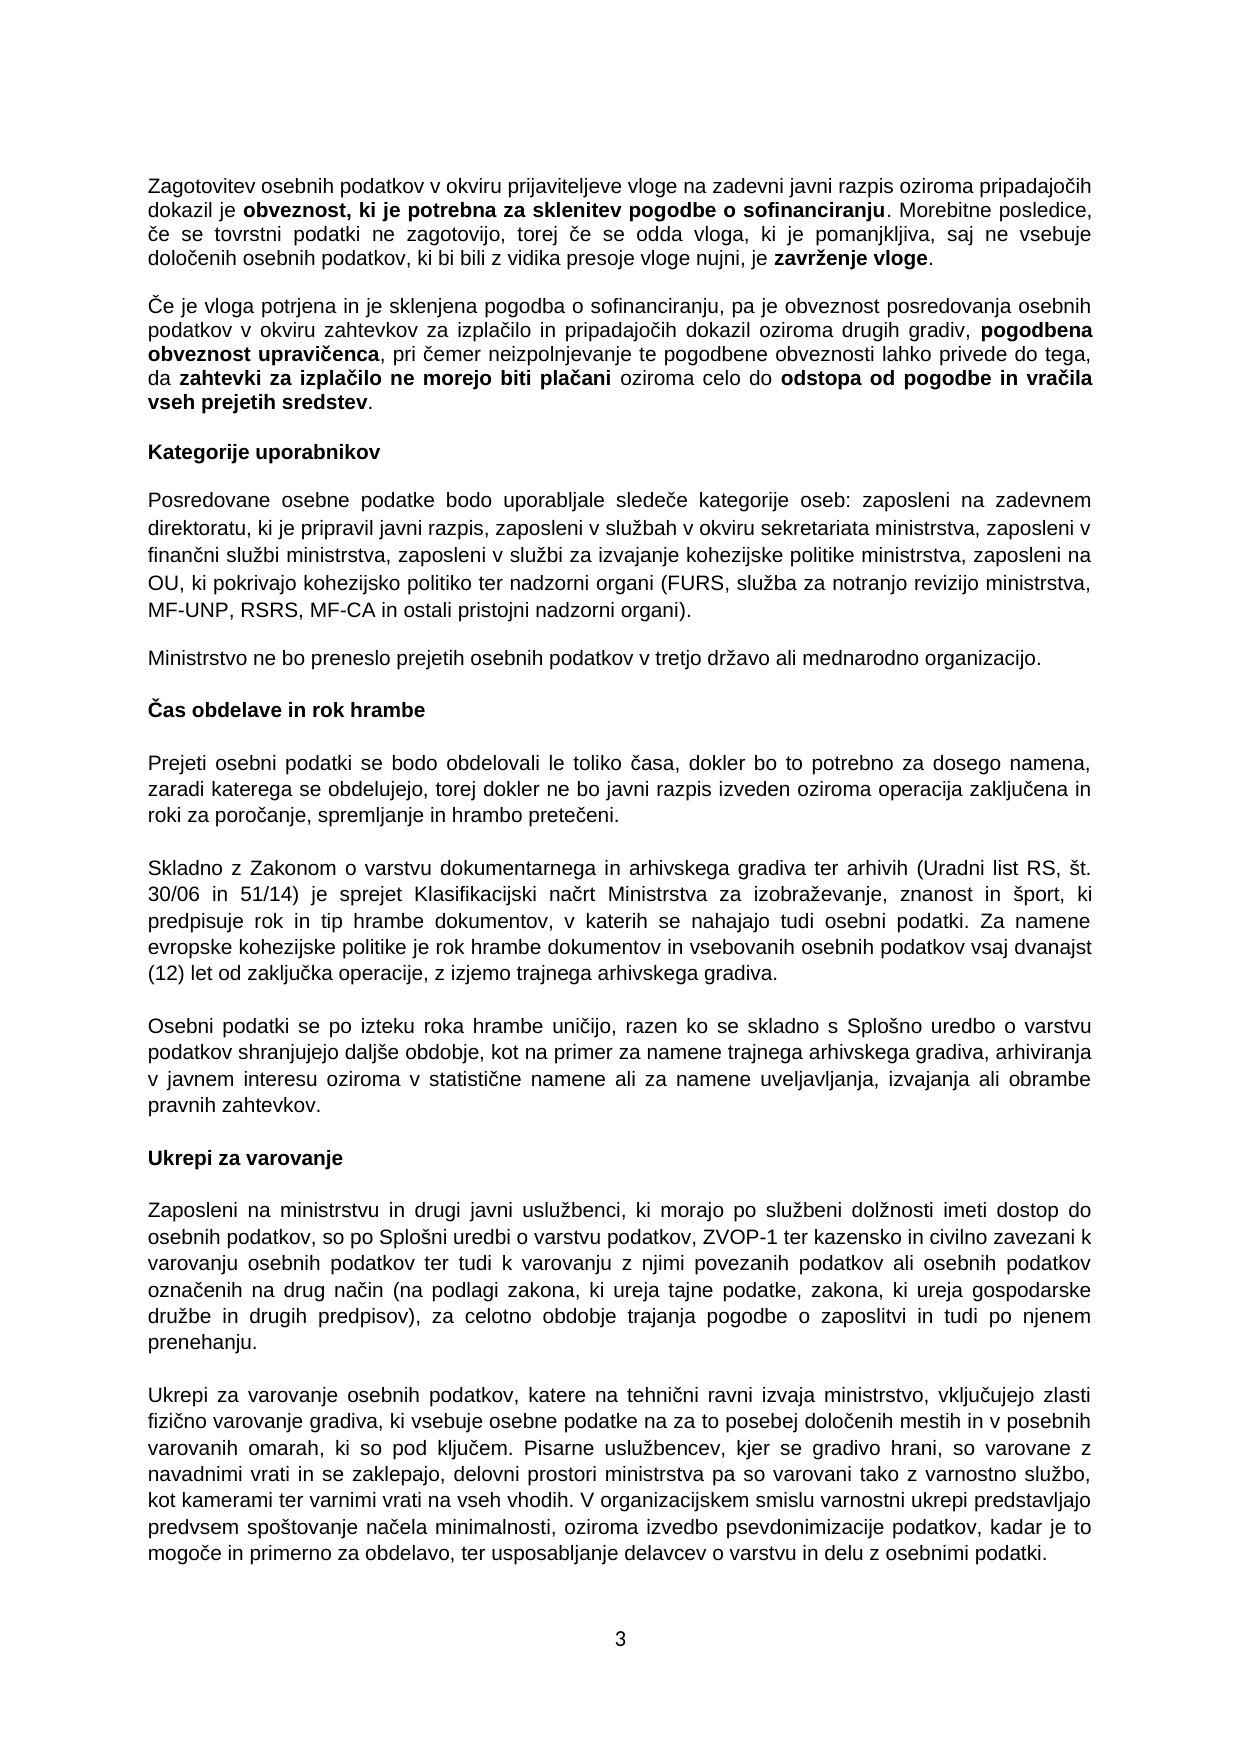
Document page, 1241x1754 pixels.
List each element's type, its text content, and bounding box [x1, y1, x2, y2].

text Če je vloga potrjena in je sklenjena pogodba o sofinanciranju, pa je obveznost posredovanja osebnih podatkov v okviru zahtevkov za izplačilo in pripadajočih dokazil oziroma drugih gradiv, pogodbena obveznost upravičenca, pri čemer neizpolnjevanje te pogodbene obveznosti lahko privede do tega, da zahtevki za izplačilo ne morejo biti plačani oziroma celo do odstopa od pogodbe in vračila vseh prejetih sredstev. [148, 294, 1093, 413]
text Ukrepi za varovanje osebnih podatkov, katere na tehnični ravni izvaja ministrstvo, vključujejo zlasti fizično varovanje gradiva, ki vsebuje osebne podatke na za to posebej določenih mestih in v posebnih varovanih omarah, ki so pod ključem. Pisarne uslužbencev, kjer se gradivo hrani, so varovane z navadnimi vrati in se zaklepajo, delovni prostori ministrstva pa so varovani tako z varnostno službo, kot kamerami ter varnimi vrati na vseh vhodih. V organizacijskem smislu varnostni ukrepi predstavljajo predvsem spoštovanje načela minimalnosti, oziroma izvedbo psevdonimizacije podatkov, kadar je to mogoče in primerno za obdelavo, ter usposabljanje delavcev o varstvu in delu z osebnimi podatki. [148, 1383, 1093, 1565]
text Zagotovitev osebnih podatkov v okviru prijaviteljeve vloge na zadevni javni razpis oziroma pripadajočih dokazil je obveznost, ki je potrebna za sklenitev pogodbe o sofinanciranju. Morebitne posledice, če se tovrstni podatki ne zagotovijo, torej če se odda vloga, ki je pomanjkljiva, saj ne vsebuje določenih osebnih podatkov, ki bi bili z vidika presoje vloge nujni, je zavrženje vloge. [148, 174, 1093, 270]
text Ukrepi za varovanje [148, 1146, 1093, 1169]
text Zaposleni na ministrstvu in drugi javni uslužbenci, ki morajo po službeni dolžnosti imeti dostop do osebnih podatkov, so po Splošni uredbi o varstvu podatkov, ZVOP-1 ter kazensko in civilno zavezani k varovanju osebnih podatkov ter tudi k varovanju z njimi povezanih podatkov ali osebnih podatkov označenih na drug način (na podlagi zakona, ki ureja tajne podatke, zakona, ki ureja gospodarske družbe in drugih predpisov), za celotno obdobje trajanja pogodbe o zaposlitvi in tudi po njenem prenehanju. [148, 1198, 1093, 1354]
text Kategorije uporabnikov [148, 440, 1093, 464]
text Čas obdelave in rok hrambe [148, 698, 1093, 722]
text Skladno z Zakonom o varstvu dokumentarnega in arhivskega gradiva ter arhivih (Uradni list RS, št. 30/06 in 51/14) je sprejet Klasifikacijski načrt Ministrstva za izobraževanje, znanost in šport, ki predpisuje rok in tip hrambe dokumentov, v katerih se nahajajo tudi osebni podatki. Za namene evropske kohezijske politike je rok hrambe dokumentov in vsebovanih osebnih podatkov vsaj dvanajst (12) let od zaključka operacije, z izjemo trajnega arhivskega gradiva. [148, 856, 1093, 985]
text Prejeti osebni podatki se bodo obdelovali le toliko časa, dokler bo to potrebno za dosego namena, zaradi katerega se obdelujejo, torej dokler ne bo javni razpis izveden oziroma operacija zaključena in roki za poročanje, spremljanje in hrambo pretečeni. [148, 750, 1093, 827]
text Ministrstvo ne bo preneslo prejetih osebnih podatkov v tretjo državo ali mednarodno organizacijo. [148, 646, 1093, 670]
text Osebni podatki se po izteku roka hrambe uničijo, razen ko se skladno s Splošno uredbo o varstvu podatkov shranjujejo daljše obdobje, kot na primer za namene trajnega arhivskega gradiva, arhiviranja v javnem interesu oziroma v statistične namene ali za namene uveljavljanja, izvajanja ali obrambe pravnih zahtevkov. [148, 1014, 1093, 1117]
text Posredovane osebne podatke bodo uporabljale sledeče kategorije oseb: zaposleni na zadevnem direktoratu, ki je pripravil javni razpis, zaposleni v službah v okviru sekretariata ministrstva, zaposleni v finančni službi ministrstva, zaposleni v službi za izvajanje kohezijske politike ministrstva, zaposleni na OU, ki pokrivajo kohezijsko politiko ter nadzorni organi (FURS, služba za notranjo revizijo ministrstva, MF-UNP, RSRS, MF-CA in ostali pristojni nadzorni organi). [148, 488, 1093, 622]
